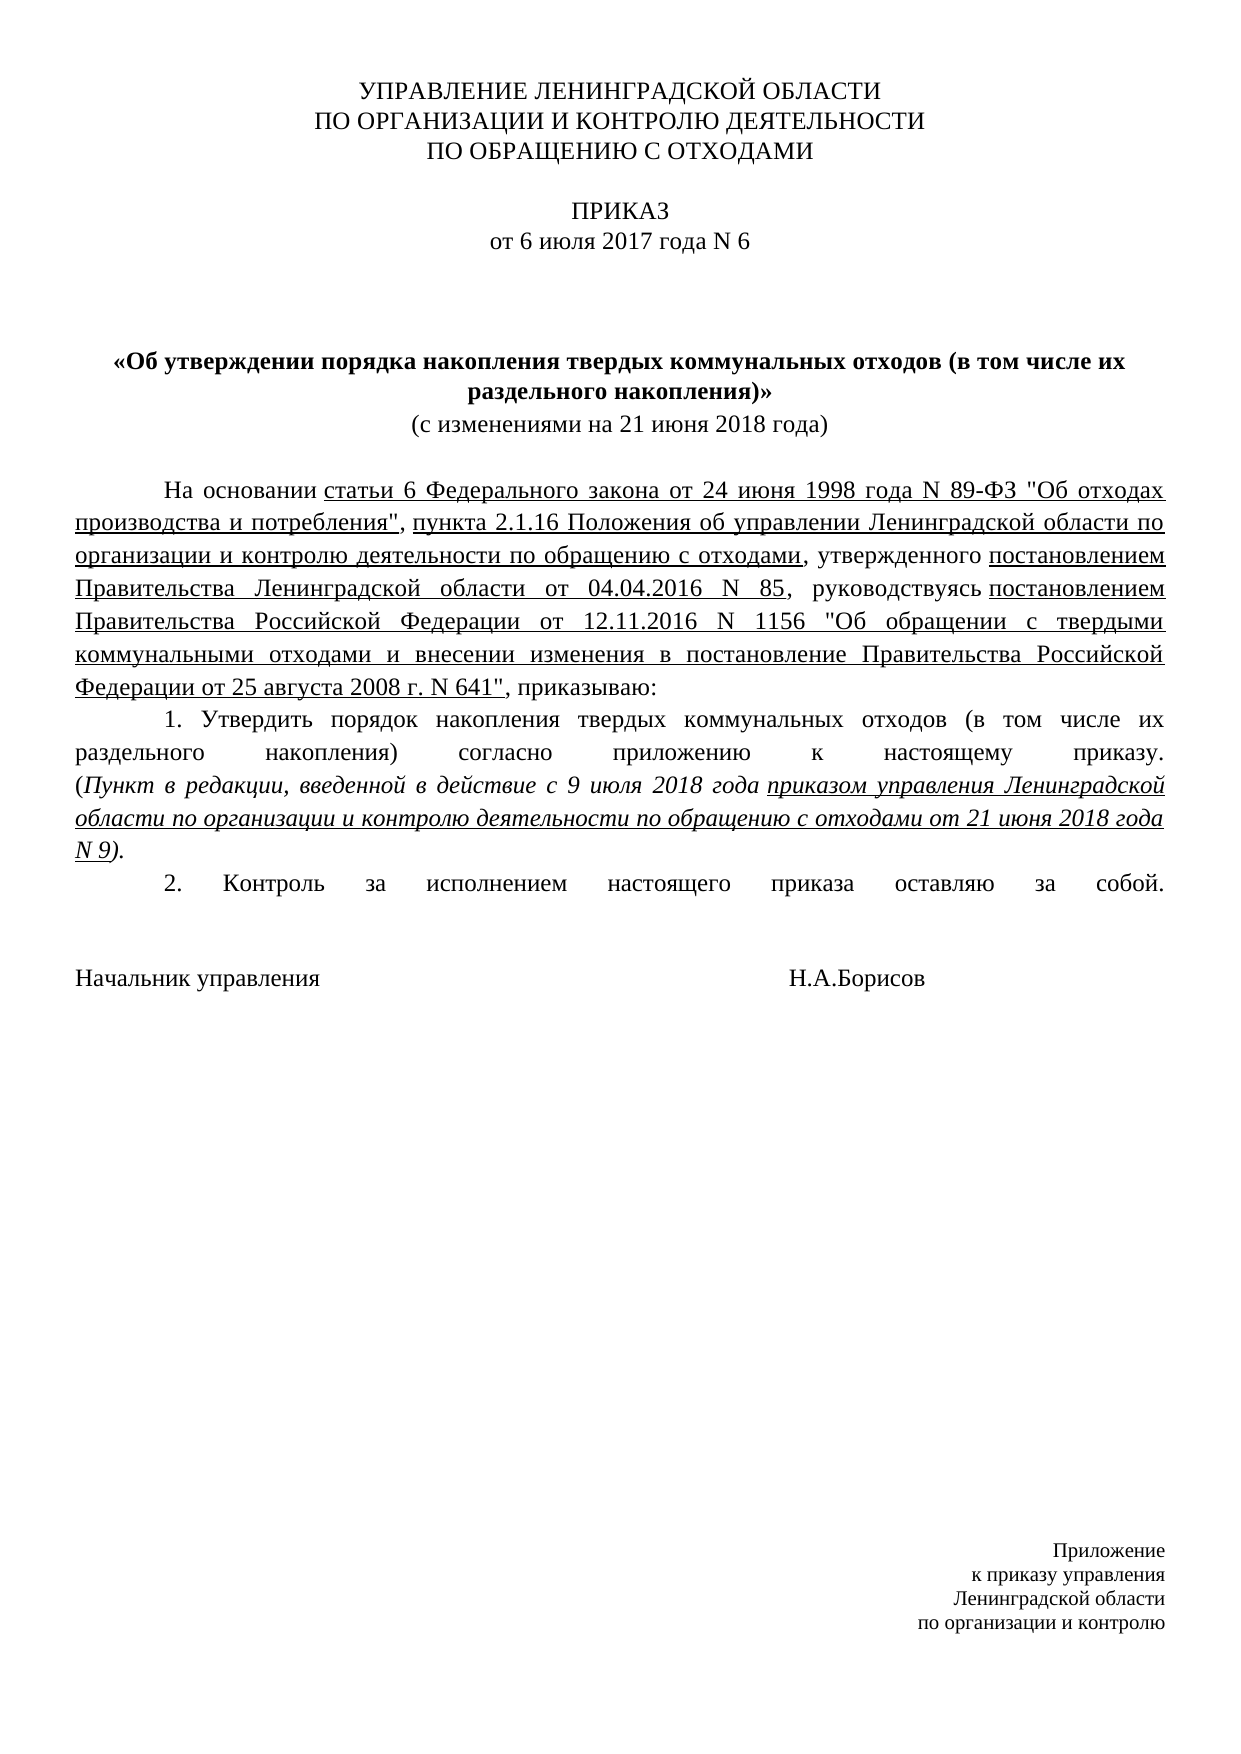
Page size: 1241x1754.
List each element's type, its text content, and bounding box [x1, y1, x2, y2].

text 2. Контроль за исполнением настоящего приказа оставляю за собой. [75, 864, 1165, 963]
text Начальник управления Н.А.Борисов [75, 963, 1165, 992]
text от 6 июля 2017 года N 6 [75, 225, 1165, 255]
text На основании статьи 6 Федерального закона от 24 июня 1998 года N 89-ФЗ "Об отходах производства и потребления", пункта 2.1.16 Положения об управлении Ленинградской области по организации и контролю деятельности по обращению с отходами, утвержденного постановлением Правительства Ленинградской области от 04.04.2016 N 85, руководствуясь постановлением Правительства Российской Федерации от 12.11.2016 N 1156 "Об обращении с твердыми коммунальными отходами и внесении изменения в постановление Правительства Российской Федерации от 25 августа 2008 г. N 641", приказываю: [75, 632, 1165, 664]
text (с изменениями на 21 июня 2018 года) [75, 405, 1165, 438]
text 1. Утвердить порядок накопления твердых коммунальных отходов (в том числе их раздельного накопления) согласно приложению к настоящему приказу. (Пункт в редакции, введенной в действие с 9 июля 2018 года приказом управления Ленинградской области по организации и контролю деятельности по обращению с отходами от 21 июня 2018 года N 9). [75, 700, 1165, 864]
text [75, 1538, 1165, 1634]
text На основании статьи 6 Федерального закона от 24 июня 1998 года N 89-ФЗ "Об отходах производства и потребления", пункта 2.1.16 Положения об управлении Ленинградской области по организации и контролю деятельности по обращению с отходами, утвержденного постановлением Правительства Ленинградской области от 04.04.2016 N 85, руководствуясь постановлением Правительства Российской Федерации от 12.11.2016 N 1156 "Об обращении с твердыми коммунальными отходами и внесении изменения в постановление Правительства Российской Федерации от 25 августа 2008 г. N 641", приказываю: [75, 471, 1165, 631]
text На основании статьи 6 Федерального закона от 24 июня 1998 года N 89-ФЗ "Об отходах производства и потребления", пункта 2.1.16 Положения об управлении Ленинградской области по организации и контролю деятельности по обращению с отходами, утвержденного постановлением Правительства Ленинградской области от 04.04.2016 N 85, руководствуясь постановлением Правительства Российской Федерации от 12.11.2016 N 1156 "Об обращении с твердыми коммунальными отходами и внесении изменения в постановление Правительства Российской Федерации от 25 августа 2008 г. N 641", приказываю: [75, 665, 1165, 700]
text ПРИКАЗ [75, 195, 1165, 225]
text УПРАВЛЕНИЕ ЛЕНИНГРАДСКОЙ ОБЛАСТИ ПО ОРГАНИЗАЦИИ И КОНТРОЛЮ ДЕЯТЕЛЬНОСТИ ПО ОБРАЩЕНИЮ С ОТХОДАМИ [75, 75, 1165, 165]
text «Об утверждении порядка накопления твердых коммунальных отходов (в том числе их раздельного накопления)» [75, 315, 1165, 405]
